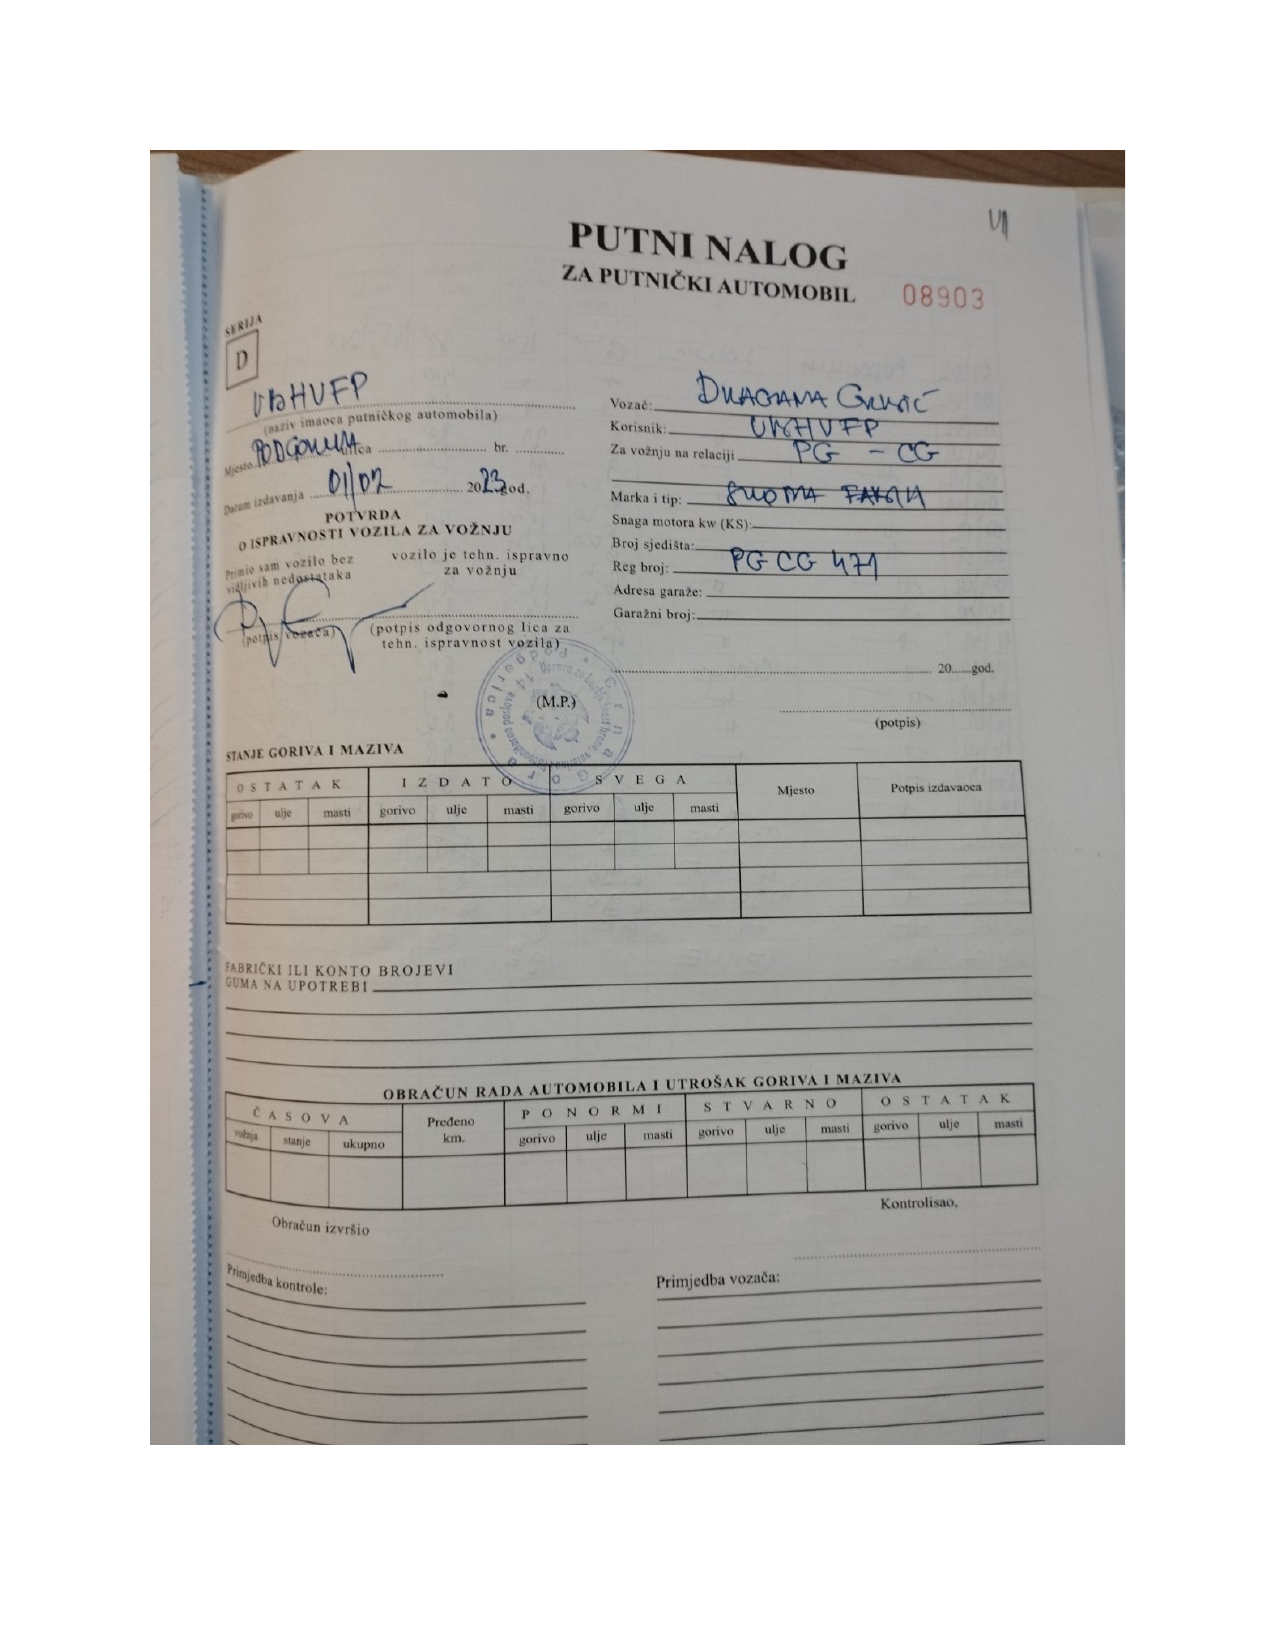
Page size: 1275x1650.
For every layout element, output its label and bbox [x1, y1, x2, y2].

picture [150, 150, 1125, 1445]
